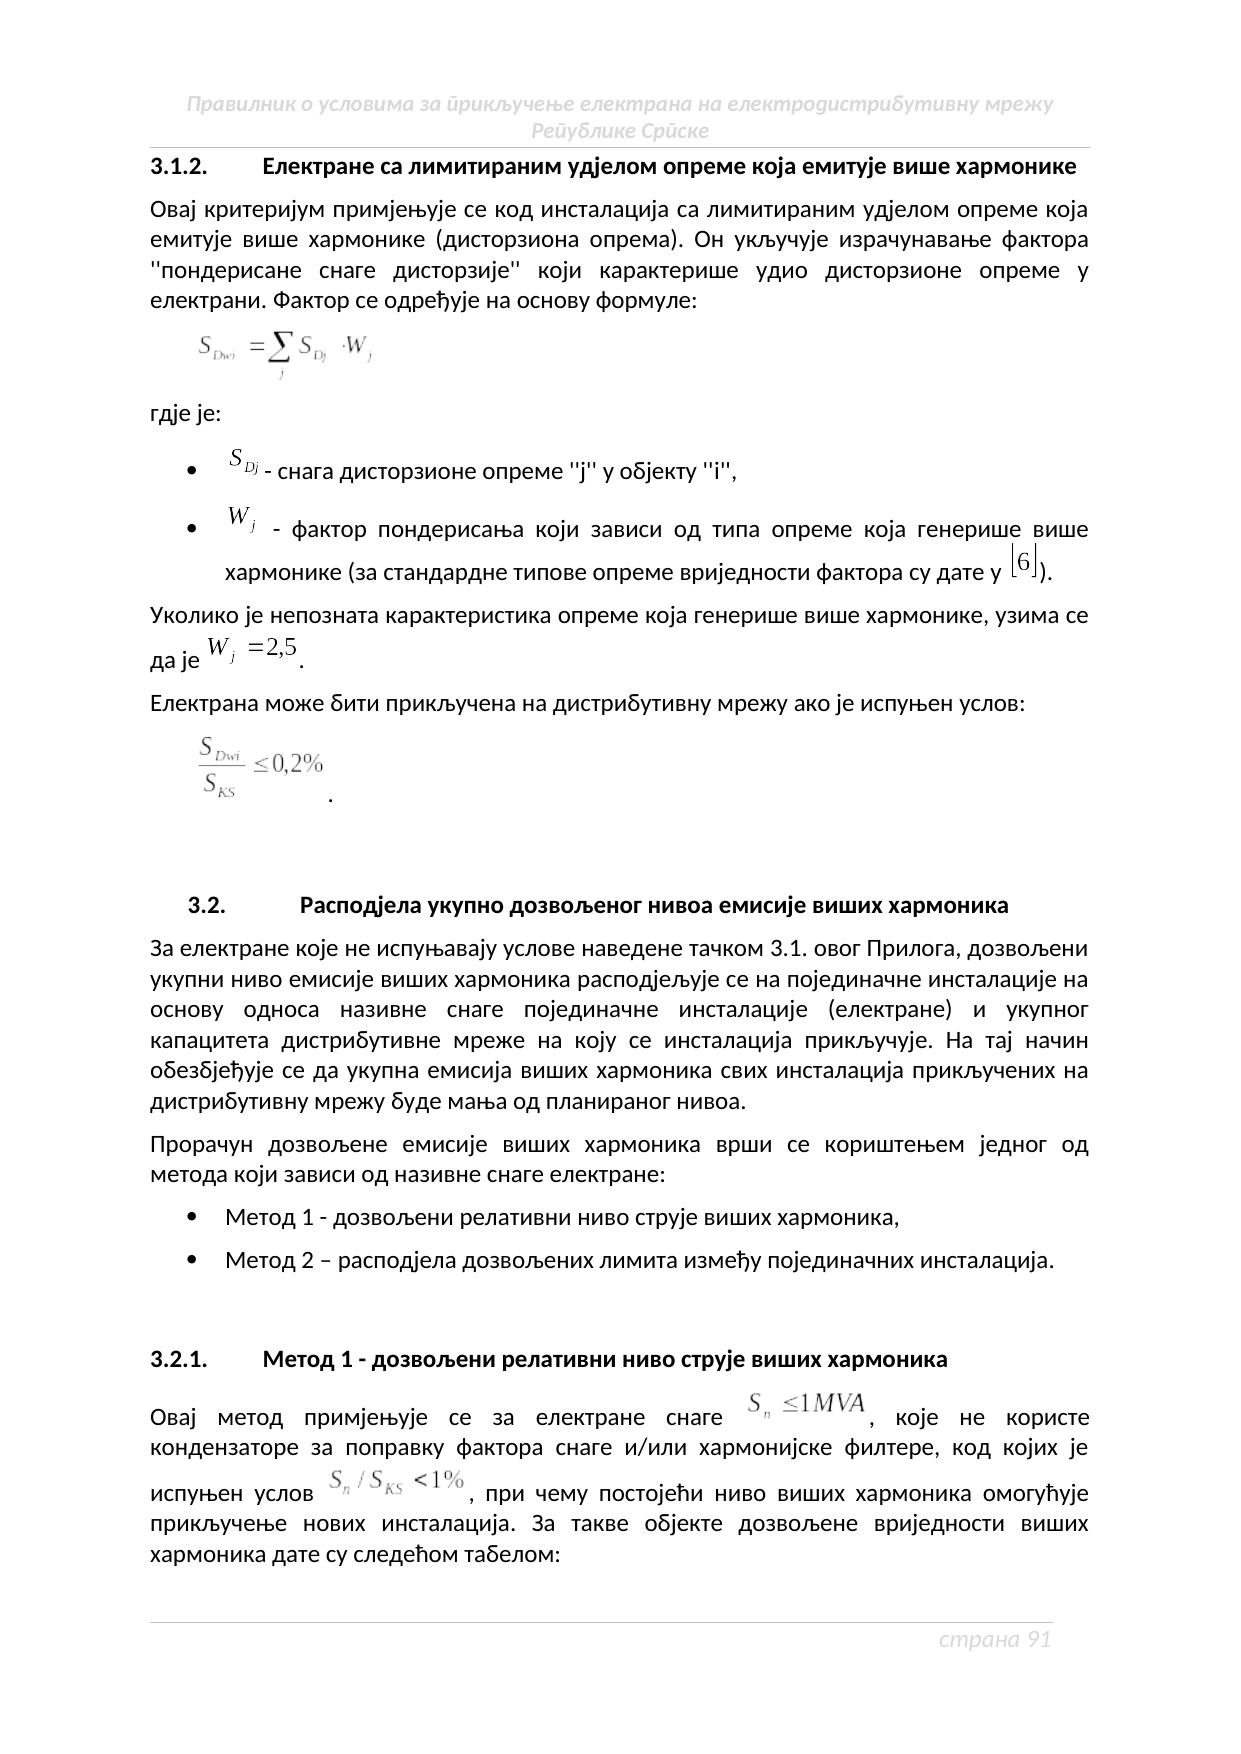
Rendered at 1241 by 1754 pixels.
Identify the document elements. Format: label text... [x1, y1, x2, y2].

text Електрана може бити прикључена на дистрибутивну мрежу ако је испуњен услов: [150, 688, 1090, 718]
text Овај метод примјењује се за електране снаге , које не користе кондензаторе за поправку фактора снаге и/или хармонијске филтере, код којих је испуњен услов , при чему постојећи ниво виших хармоника омогућује прикључење нових инсталација. За такве објекте дозвољене вриједности виших хармоника дате су следећом табелом: [150, 1386, 1090, 1568]
list Метод 2 – расподјела дозвољених лимита између појединачних инсталација. [187, 1244, 1090, 1275]
subtitle Електране са лимитираним удјелом опреме која емитује више хармонике [150, 150, 1090, 181]
list - снага дисторзионе опреме ''ј'' у објекту ''i'', [187, 441, 1090, 486]
text Уколико је непозната карактеристика опреме која генерише више хармонике, узима се да је . [150, 599, 1090, 675]
text . [194, 731, 1090, 809]
subtitle Расподјела укупно дозвољеног нивоа емисије виших хармоника [187, 889, 1090, 920]
text гдје је: [150, 397, 1090, 428]
text Овај критеријум примјењује се код инсталација са лимитираним удјелом опреме која емитује више хармонике (дисторзиона опрема). Он укључује израчунавање фактора ''пондерисане снаге дисторзије'' који карактерише удио дисторзионе опреме у електрани. Фактор се одређује на основу формуле: [150, 193, 1090, 315]
subtitle Метод 1 - дозвољени релативни ниво струје виших хармоника [150, 1343, 1090, 1373]
text Прорачун дозвољене емисије виших хармоника врши се кориштењем једног од метода који зависи од називне снаге електране: [150, 1128, 1090, 1189]
text За електране које не испуњавају услове наведене тачком 3.1. овог Прилога, дозвољени укупни ниво емисије виших хармоника расподјељује се на појединачне инсталације на основу односа називне снаге појединачне инсталације (електране) и укупног капацитета дистрибутивне мреже на коју се инсталација прикључује. На тај начин обезбјеђује се да укупна емисија виших хармоника свих инсталација прикључених на дистрибутивну мрежу буде мања од планираног нивоа. [150, 932, 1090, 1115]
list - фактор пондерисања који зависи од типа опреме која генерише више хармонике (за стандардне типове опреме вриједности фактора су дате у ). [187, 498, 1090, 587]
list Метод 1 - дозвољени релативни ниво струје виших хармоника, [187, 1201, 1090, 1232]
